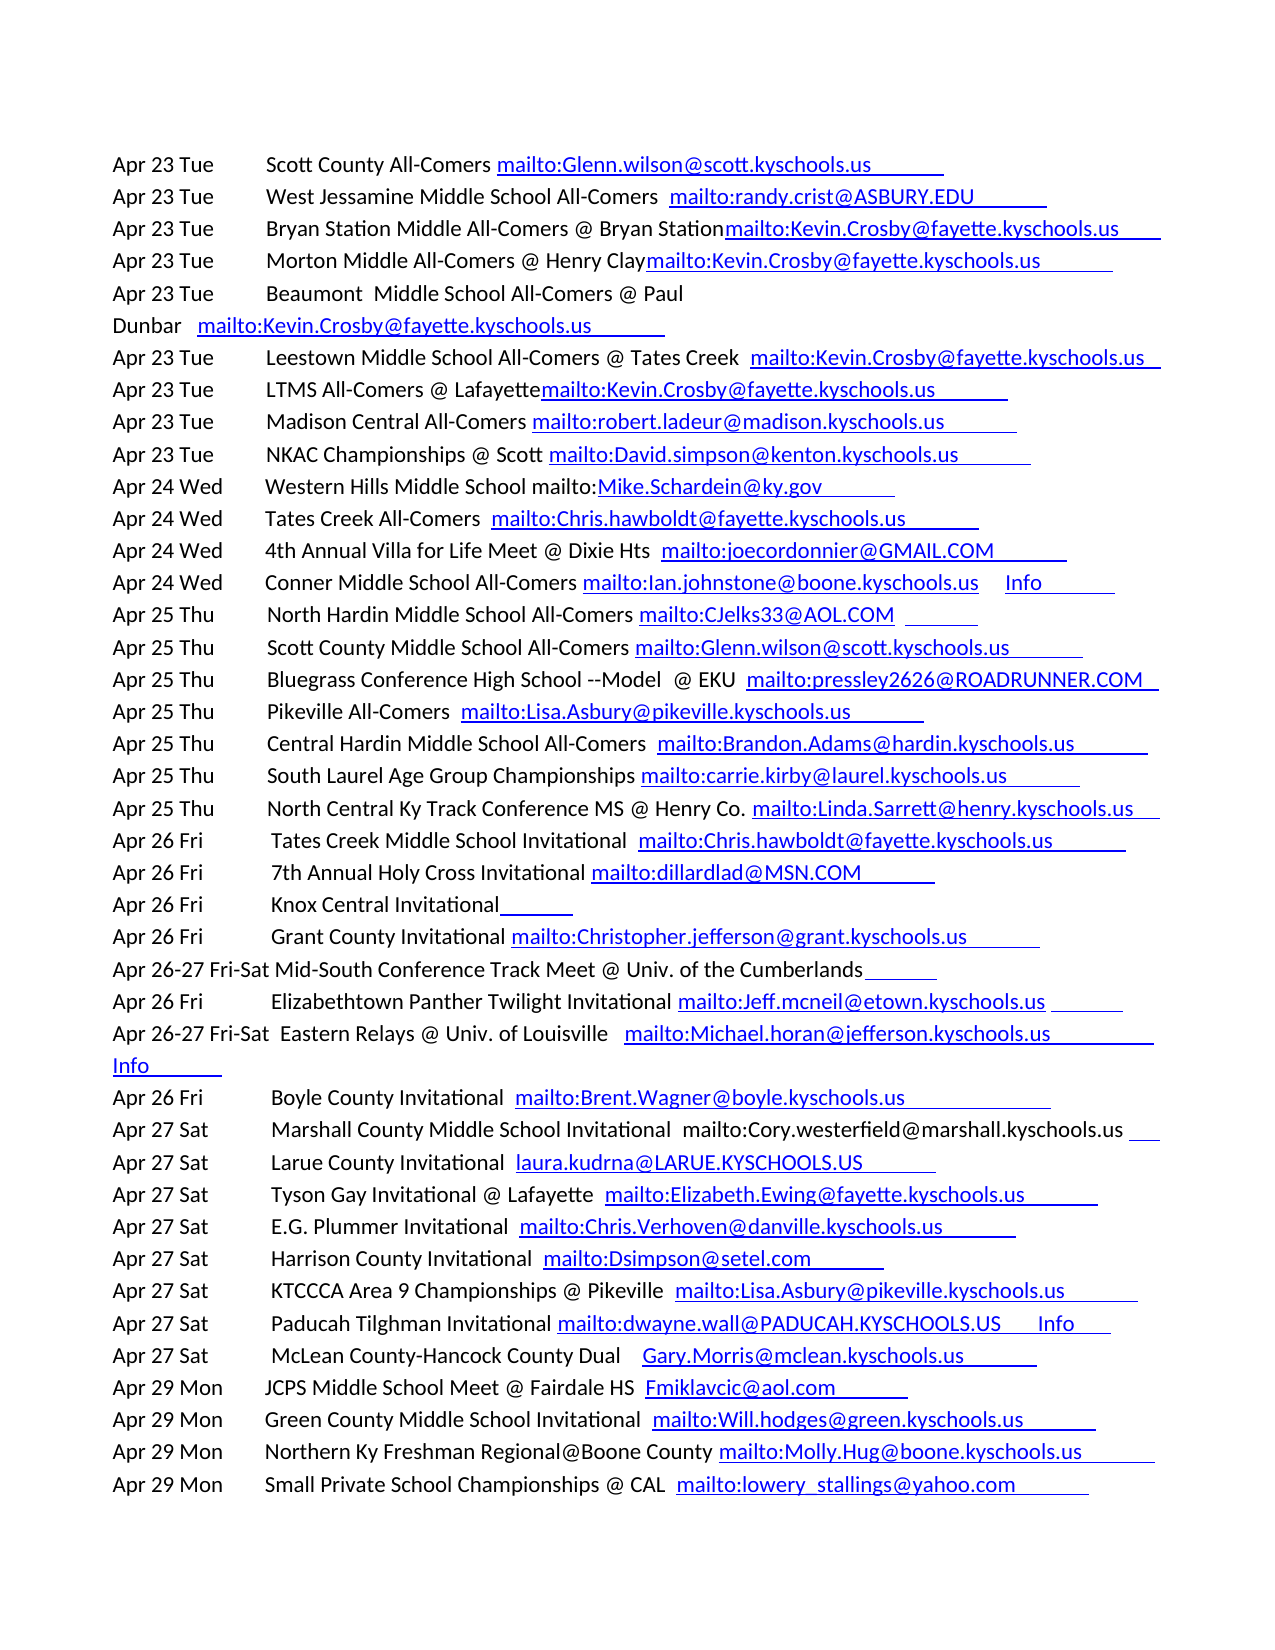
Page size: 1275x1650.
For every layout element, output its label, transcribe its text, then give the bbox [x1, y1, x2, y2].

text Info [112, 1309, 1162, 1337]
text Info [112, 1019, 1162, 1079]
